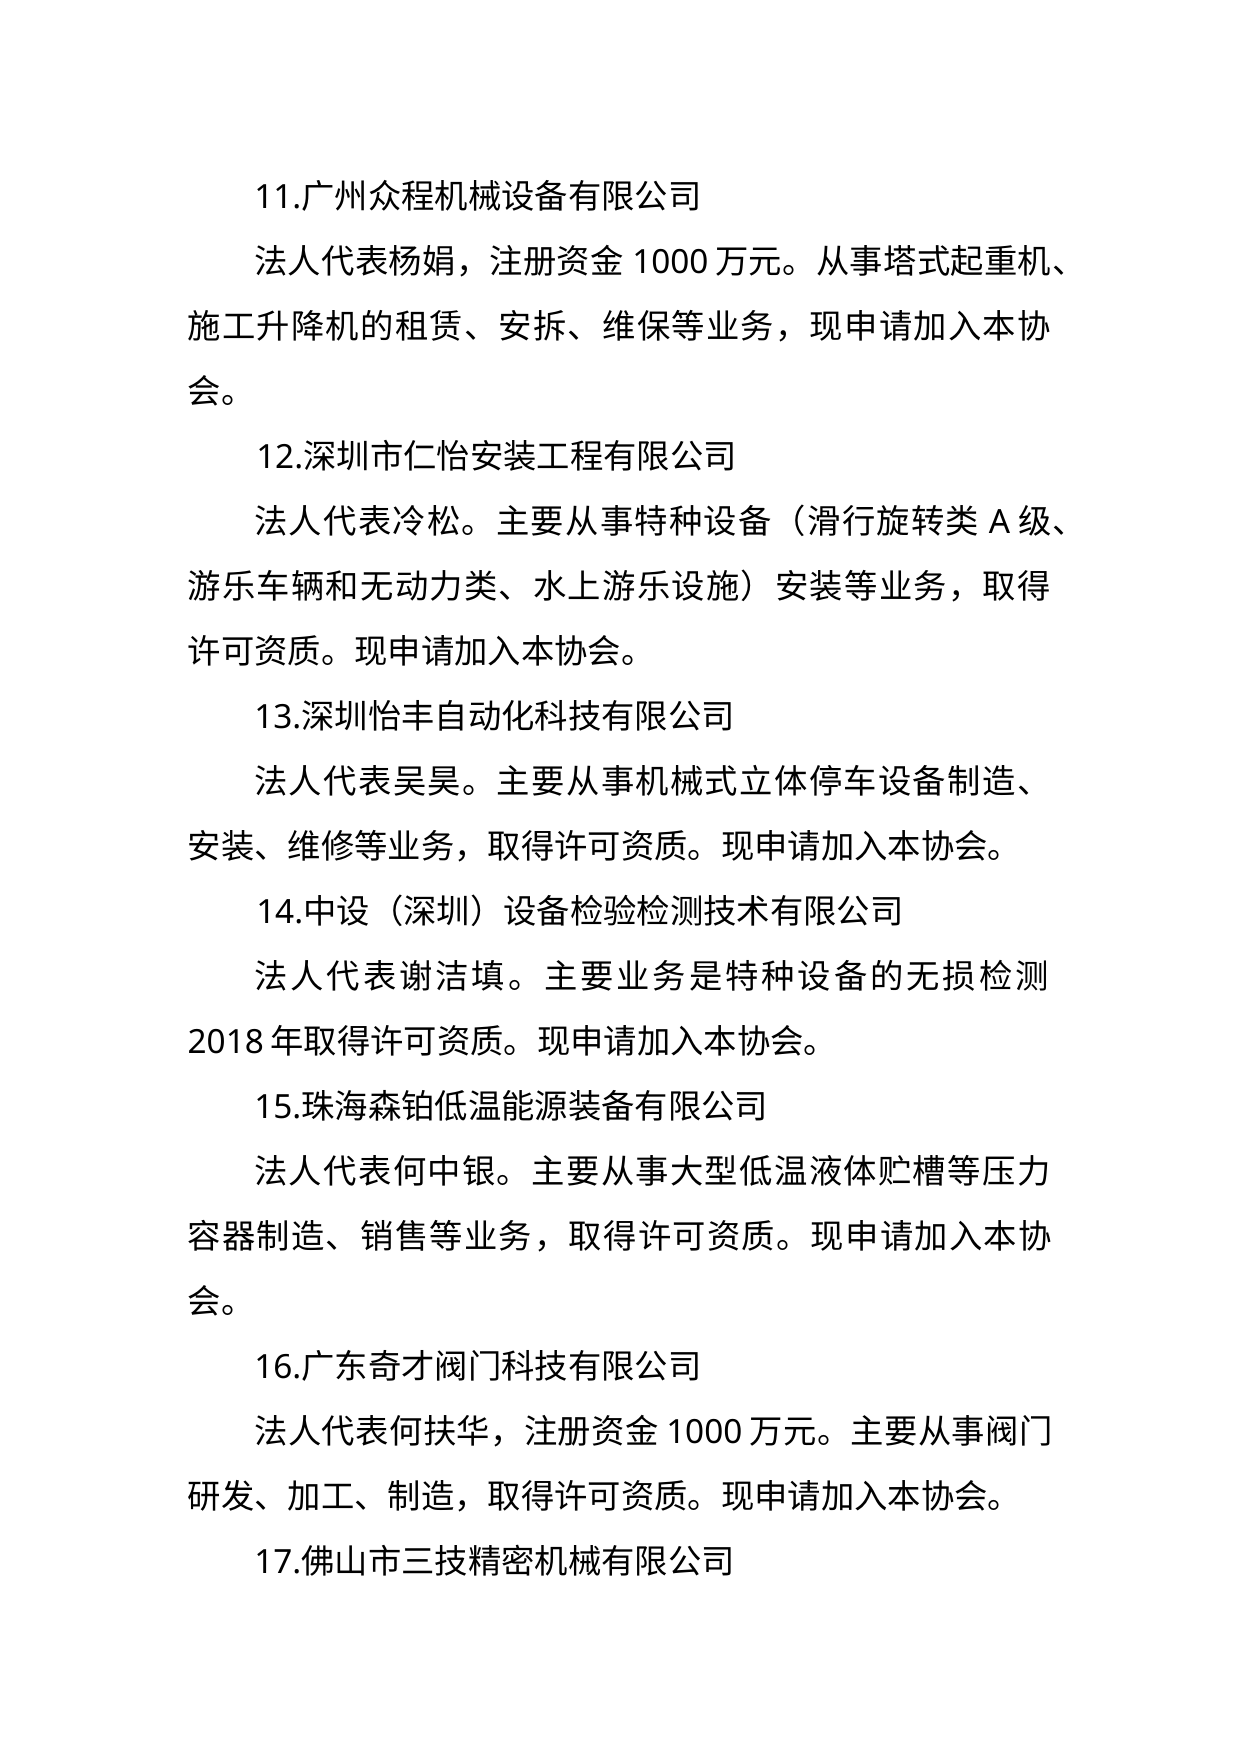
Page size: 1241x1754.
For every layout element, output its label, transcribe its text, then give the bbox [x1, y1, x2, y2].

text 法人代表吴昊。主要从事机械式立体停车设备制造、安装、维修等业务，取得许可资质。现申请加入本协会。 [187, 747, 1053, 877]
text 12.深圳市仁怡安装工程有限公司 [189, 422, 1053, 487]
text 15.珠海森铂低温能源装备有限公司 [187, 1072, 1053, 1137]
text 17.佛山市三技精密机械有限公司 [187, 1527, 1053, 1592]
text 11.广州众程机械设备有限公司 [187, 162, 1053, 227]
text 16.广东奇才阀门科技有限公司 [187, 1332, 1053, 1397]
text 14.中设（深圳）设备检验检测技术有限公司 [189, 877, 1053, 942]
text 法人代表谢洁填。主要业务是特种设备的无损检测，2018年取得许可资质。现申请加入本协会。 [187, 942, 1053, 1072]
text 法人代表何中银。主要从事大型低温液体贮槽等压力容器制造、销售等业务，取得许可资质。现申请加入本协会。 [187, 1137, 1053, 1332]
text 法人代表冷松。主要从事特种设备（滑行旋转类A级、游乐车辆和无动力类、水上游乐设施）安装等业务，取得许可资质。现申请加入本协会。 [187, 487, 1053, 682]
text 法人代表杨娟，注册资金1000万元。从事塔式起重机、施工升降机的租赁、安拆、维保等业务，现申请加入本协会。 [187, 227, 1053, 422]
text 13.深圳怡丰自动化科技有限公司 [187, 682, 1053, 747]
text 法人代表何扶华，注册资金1000万元。主要从事阀门研发、加工、制造，取得许可资质。现申请加入本协会。 [187, 1397, 1053, 1527]
